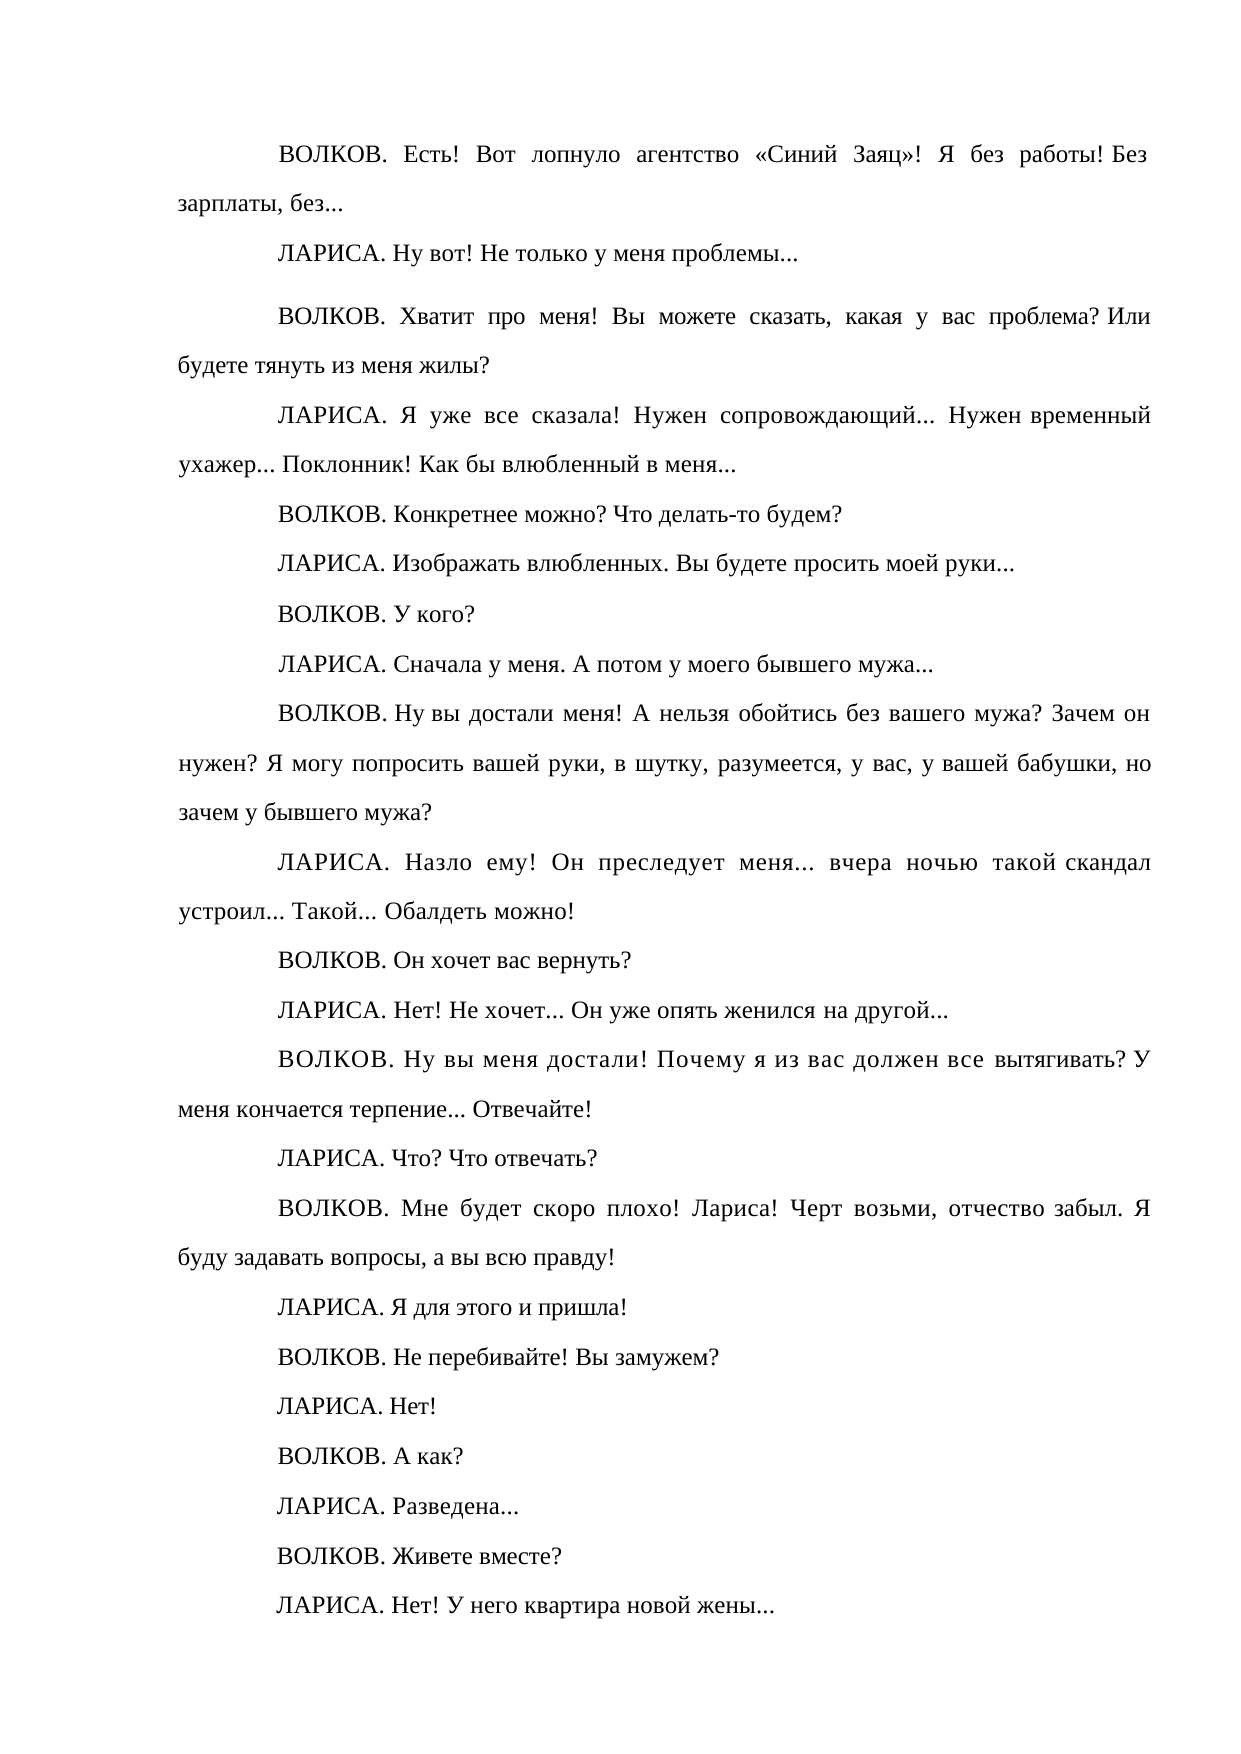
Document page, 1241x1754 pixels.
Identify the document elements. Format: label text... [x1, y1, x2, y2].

text ВОЛКОВ. Он хочет вас вернуть? [278, 925, 1152, 974]
text ЛАРИСА. Нет! У него квартира новой жены... [276, 1569, 1152, 1619]
text ЛАРИСА. Что? Что отвечать? [277, 1123, 1152, 1172]
text ЛАРИСА. Изображать влюбленных. Вы будете просить моей руки... [277, 527, 1152, 577]
text ЛАРИСА. Нет! Не хочет... Он уже опять женился на другой... [278, 974, 1152, 1024]
text ВОЛКОВ. Живете вместе? [277, 1520, 1152, 1569]
text ЛАРИСА. Я для этого и пришла! [277, 1272, 1152, 1321]
text ВОЛКОВ. Не перебивайте! Вы замужем? [277, 1321, 1152, 1371]
text ЛАРИСА. Разведена... [277, 1471, 1152, 1520]
text ЛАРИСА. Назло ему! Он преследует меня... вчера ночью такой скандал устроил... Такой... Обалдеть можно! [178, 826, 1151, 925]
text ЛАРИСА. Ну вот! Не только у меня проблемы... [278, 218, 1152, 267]
text ВОЛКОВ. У кого? [277, 578, 1152, 628]
text ВОЛКОВ. А как? [277, 1420, 1152, 1469]
text ЛАРИСА. Нет! [277, 1371, 1152, 1420]
text ВОЛКОВ. Мне будет скоро плохо! Лариса! Черт возьми, отчество забыл. Я буду задавать вопросы, а вы всю правду! [177, 1172, 1151, 1271]
text ЛАРИСА. Сначала у меня. А потом у моего бывшего мужа... [278, 628, 1152, 677]
text ВОЛКОВ. Есть! Вот лопнуло агентство «Синий Заяц»! Я без работы! Без зарплаты, без... [177, 118, 1147, 217]
text ВОЛКОВ. Ну вы достали меня! А нельзя обойтись без вашего мужа? Зачем он нужен? Я могу попросить вашей руки, в шутку, разумеется, у вас, у вашей бабушки, но зачем у бывшего мужа? [178, 677, 1152, 826]
text ЛАРИСА. Я уже все сказала! Нужен сопровождающий... Нужен временный ухажер... Поклонник! Как бы влюбленный в меня... [178, 379, 1151, 478]
text ВОЛКОВ. Ну вы меня достали! Почему я из вас должен все вытягивать? У меня кончается терпение... Отвечайте! [178, 1024, 1151, 1123]
text ВОЛКОВ. Хватит про меня! Вы можете сказать, какая у вас проблема? Или будете тянуть из меня жилы? [177, 280, 1151, 379]
text ВОЛКОВ. Конкретнее можно? Что делать-то будем? [278, 478, 1152, 527]
